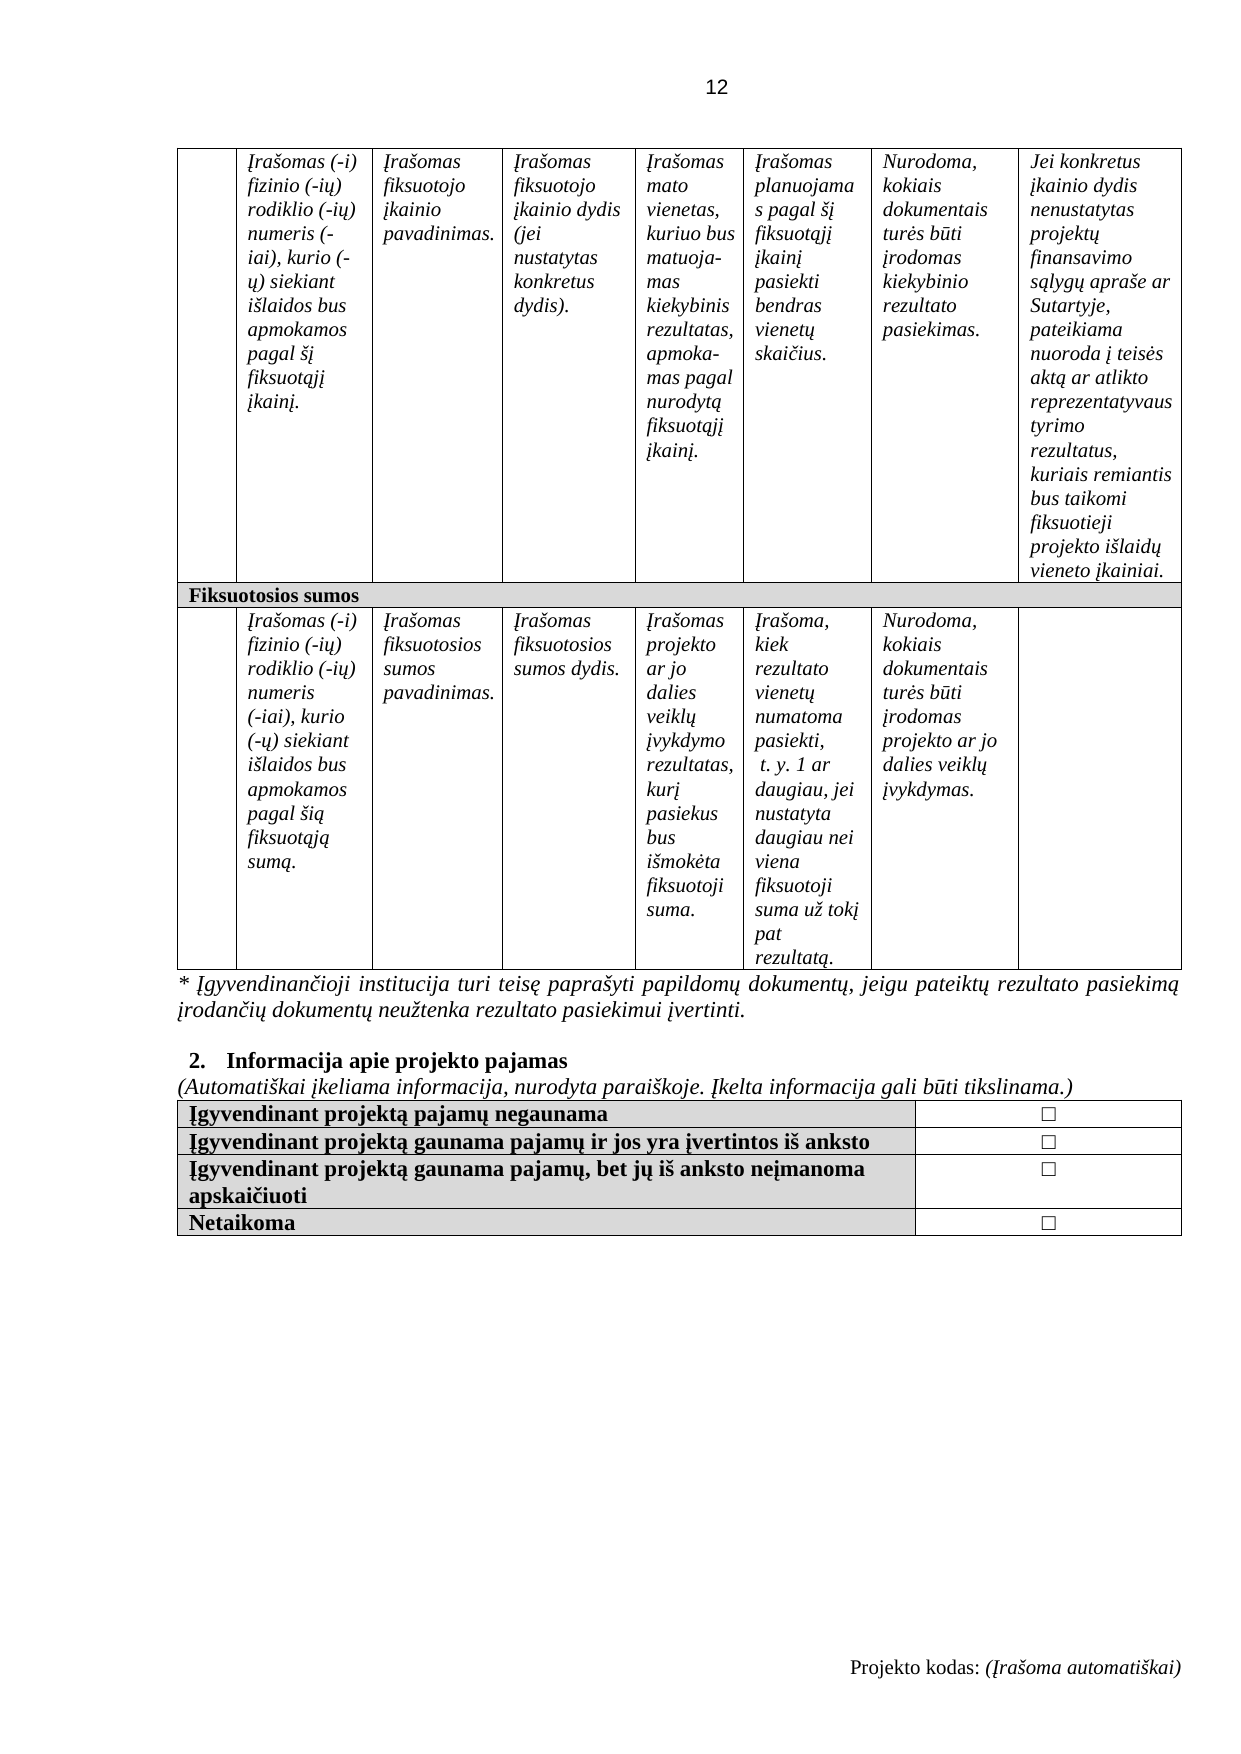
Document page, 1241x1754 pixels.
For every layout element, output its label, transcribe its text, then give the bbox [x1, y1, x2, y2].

table_cell Įgyvendinant projektą pajamų negaunama [178, 1101, 915, 1127]
table_cell Nurodoma, kokiais dokumentais turės būti įrodomas kiekybinio rezultato pasiekimas. [872, 149, 1018, 582]
table_cell □ [916, 1209, 1181, 1235]
table_cell Įrašomas fiksuotojo įkainio pavadinimas. [373, 149, 502, 582]
table_cell Įrašomas (-i) fizinio (-ių) rodiklio (-ių) numeris (-iai), kurio (-ų) siekiant išlaidos bus apmokamos pagal šią fiksuotąją sumą. [237, 608, 372, 969]
table_cell Įrašomas planuojamas pagal šį fiksuotąjį įkainį pasiekti bendras vienetų skaičius. [744, 149, 871, 582]
table_cell [1019, 608, 1181, 969]
table_cell Įrašomas (-i) fizinio (-ių) rodiklio (-ių) numeris (-iai), kurio (-ų) siekiant išlaidos bus apmokamos pagal šį fiksuotąjį įkainį. [237, 149, 372, 582]
table_cell Įrašomas projekto ar jo dalies veiklų įvykdymo rezultatas, kurį pasiekus bus išmokėta fiksuotoji suma. [636, 608, 743, 969]
table_cell [178, 608, 236, 969]
table_cell Įgyvendinant projektą gaunama pajamų ir jos yra įvertintos iš anksto [178, 1128, 915, 1154]
table_cell Jei konkretus įkainio dydis nenustatytas projektų finansavimo sąlygų apraše ar Sutartyje, pateikiama nuoroda į teisės aktą ar atlikto reprezentatyvaus tyrimo rezultatus, kuriais remiantis bus taikomi fiksuotieji projekto išlaidų vieneto įkainiai. [1019, 149, 1181, 582]
table_cell □ [916, 1128, 1181, 1154]
table_cell Įrašomas fiksuotojo įkainio dydis (jei nustatytas konkretus dydis). [503, 149, 635, 582]
table_cell [178, 149, 236, 582]
table_cell Įgyvendinant projektą gaunama pajamų, bet jų iš anksto neįmanoma apskaičiuoti [178, 1155, 915, 1208]
text * Įgyvendinančioji institucija turi teisę paprašyti papildomų dokumentų, jeigu pateiktų rezultato pasiekimą įrodančių dokumentų neužtenka rezultato pasiekimui įvertinti. [177, 970, 1181, 1023]
table_header Informacija apie projekto pajamas (Automatiškai įkeliama informacija, nurodyta paraiškoje. Įkelta informacija gali būti tikslinama.) [177, 1047, 1196, 1099]
table_cell □ [916, 1155, 1181, 1208]
table_cell Fiksuotosios sumos [178, 583, 1181, 607]
table_cell □ [916, 1101, 1181, 1127]
table_cell Įrašoma, kiek rezultato vienetų numatoma pasiekti, t. y. 1 ar daugiau, jei nustatyta daugiau nei viena fiksuotoji suma už tokį pat rezultatą. [744, 608, 871, 969]
table_cell Įrašomas fiksuotosios sumos dydis. [503, 608, 635, 969]
table_cell Netaikoma [178, 1209, 915, 1235]
table_cell Įrašomas fiksuotosios sumos pavadinimas. [373, 608, 502, 969]
table_cell Įrašomas mato vienetas, kuriuo bus matuoja- mas kiekybinis rezultatas, apmoka- mas pagal nurodytą fiksuotąjį įkainį. [636, 149, 743, 582]
table_cell Nurodoma, kokiais dokumentais turės būti įrodomas projekto ar jo dalies veiklų įvykdymas. [872, 608, 1018, 969]
